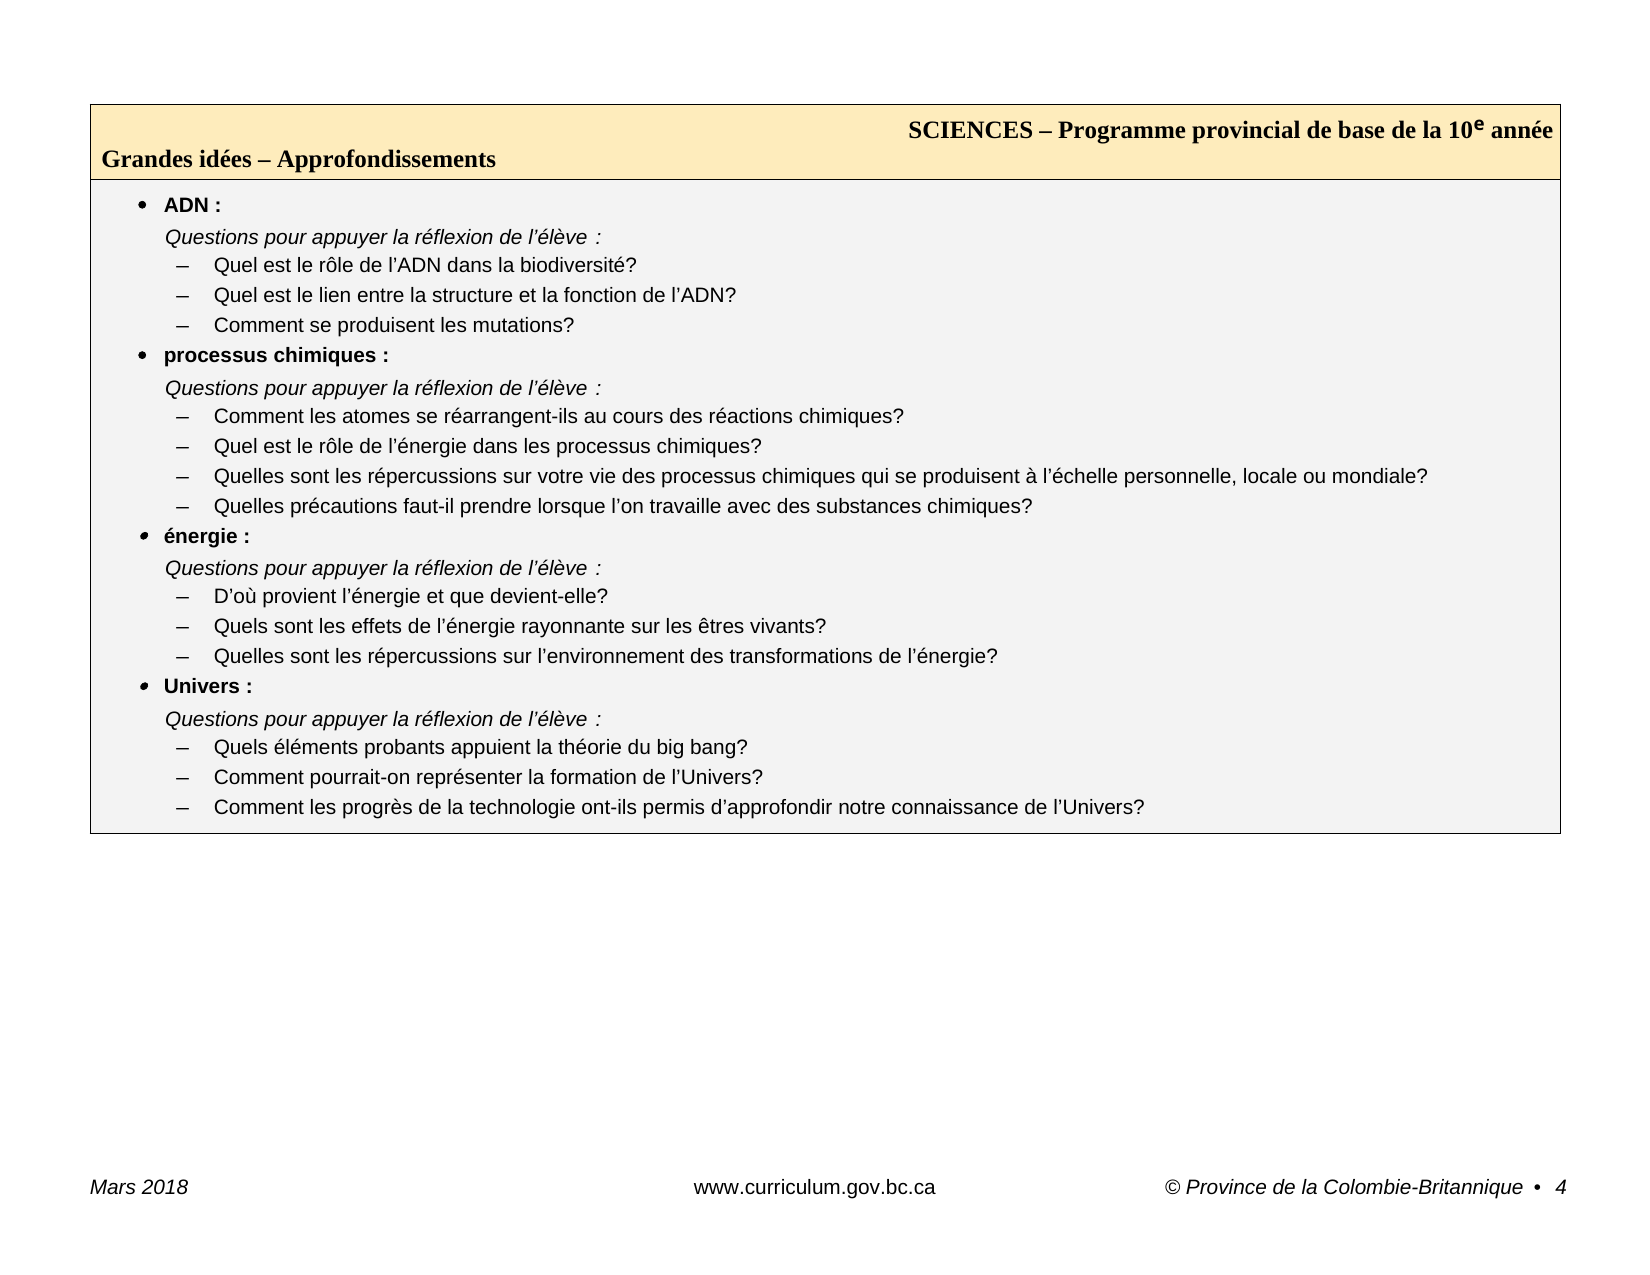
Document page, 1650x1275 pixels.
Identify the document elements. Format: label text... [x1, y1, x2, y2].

table_cell ADN : Questions pour appuyer la réflexion de l’élève : Quel est le rôle de l’ADN dans la biodiversité? Quel est le lien entre la structure et la fonction de l’ADN? Comment se produisent les mutations? processus chimiques : Questions pour appuyer la réflexion de l’élève : Comment les atomes se réarrangent-ils au cours des réactions chimiques? Quel est le rôle de l’énergie dans les processus chimiques? Quelles sont les répercussions sur votre vie des processus chimiques qui se produisent à l’échelle personnelle, locale ou mondiale? Quelles précautions faut-il prendre lorsque l’on travaille avec des substances chimiques? énergie : Questions pour appuyer la réflexion de l’élève : D’où provient l’énergie et que devient-elle? Quels sont les effets de l’énergie rayonnante sur les êtres vivants? Quelles sont les répercussions sur l’environnement des transformations de l’énergie? Univers : Questions pour appuyer la réflexion de l’élève : Quels éléments probants appuient la théorie du big bang? Comment pourrait-on représenter la formation de l’Univers? Comment les progrès de la technologie ont-ils permis d’approfondir notre connaissance de l’Univers? [91, 180, 1560, 833]
table_header SCIENCES – Programme provincial de base de la 10e année Grandes idées – Approfondissements [91, 105, 1560, 179]
